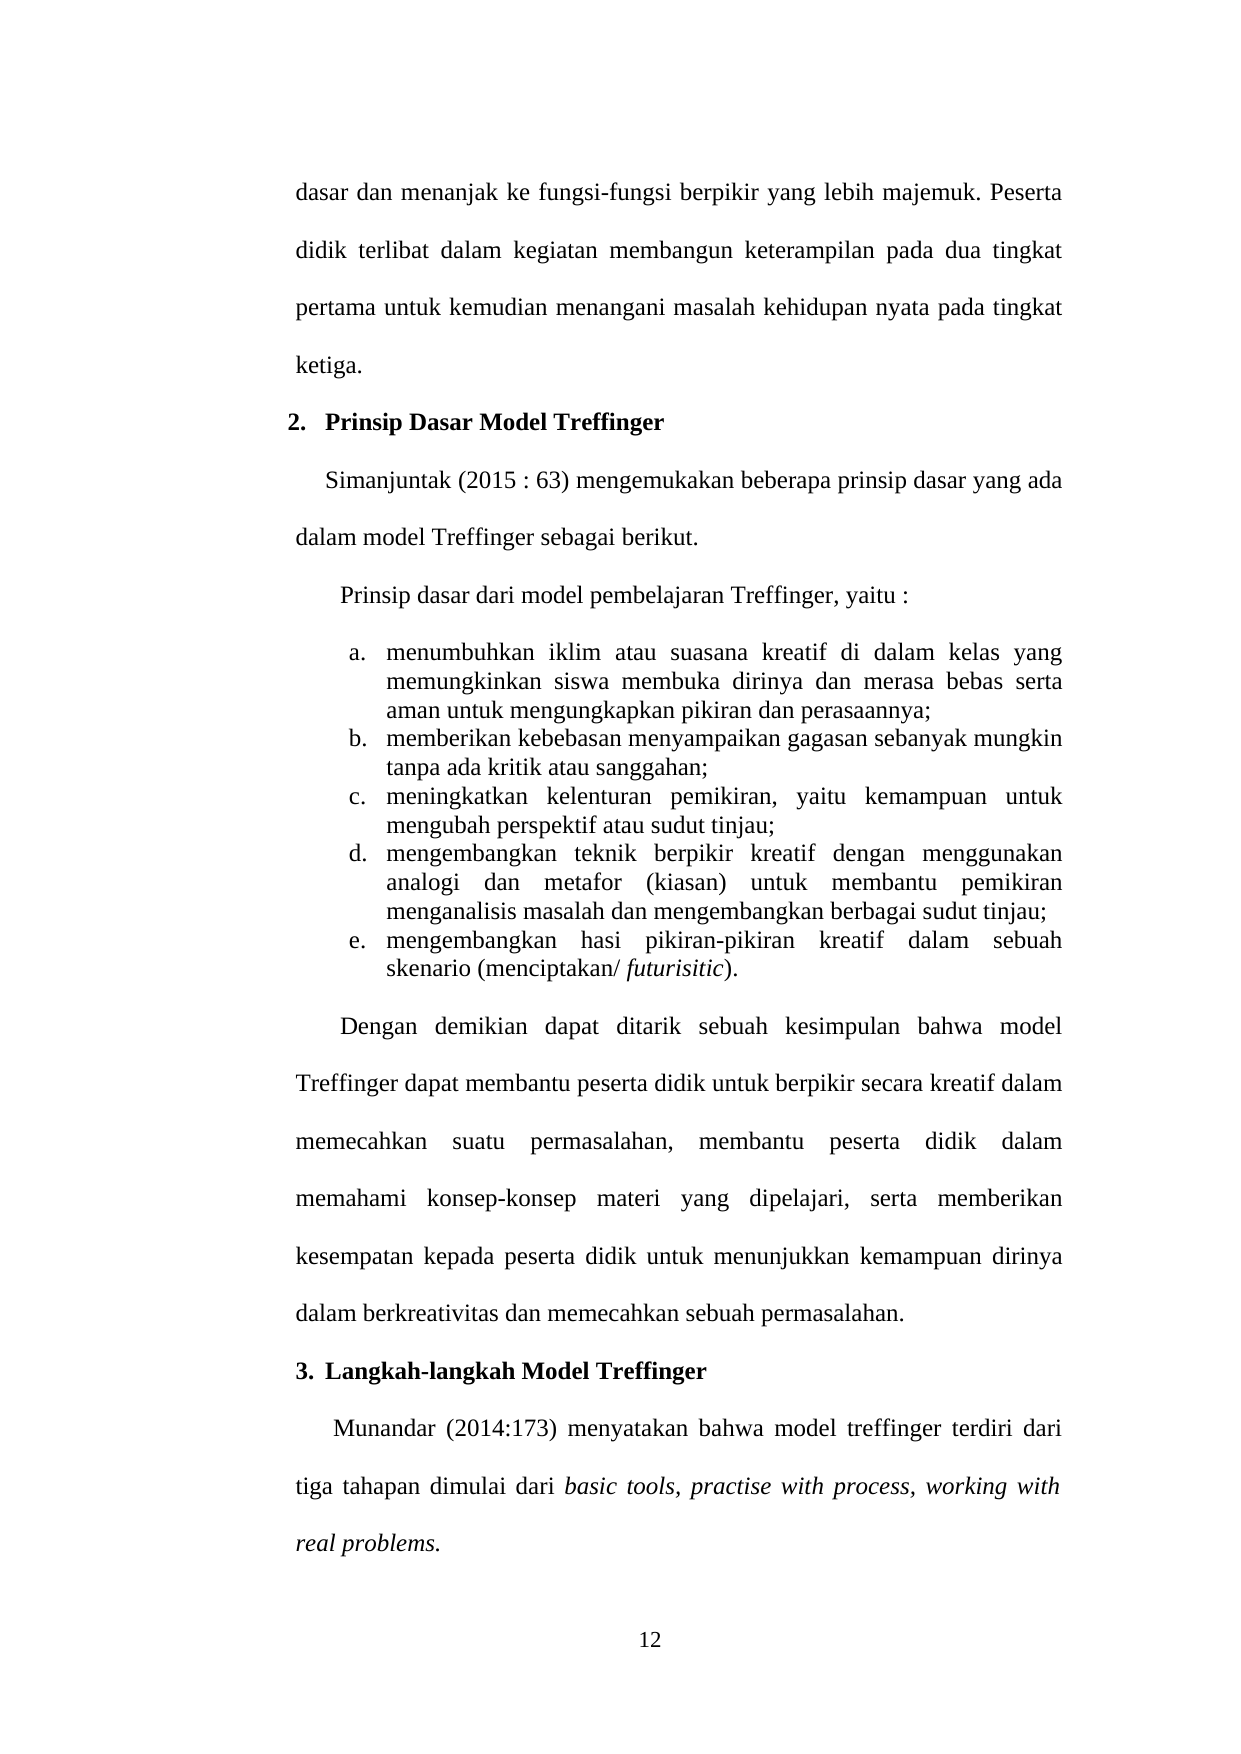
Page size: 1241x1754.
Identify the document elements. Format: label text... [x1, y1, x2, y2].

list Langkah-langkah Model Treffinger [295, 1356, 1063, 1385]
list Prinsip dasar dari model pembelajaran Treffinger, yaitu : [295, 580, 1063, 608]
list Dengan demikian dapat ditarik sebuah kesimpulan bahwa model Treffinger dapat membantu peserta didik untuk berpikir secara kreatif dalam memecahkan suatu permasalahan, membantu peserta didik dalam memahami konsep-konsep materi yang dipelajari, serta memberikan kesempatan kepada peserta didik untuk menunjukkan kemampuan dirinya dalam berkreativitas dan memecahkan sebuah permasalahan. [295, 1011, 1063, 1327]
list memberikan kebebasan menyampaikan gagasan sebanyak mungkin tanpa ada kritik atau sanggahan; [349, 723, 1063, 781]
list mengembangkan hasi pikiran-pikiran kreatif dalam sebuah skenario (menciptakan/ futurisitic). [349, 925, 1063, 982]
list Prinsip Dasar Model Treffinger [287, 407, 1063, 436]
list Munandar (2014:173) menyatakan bahwa model treffinger terdiri dari tiga tahapan dimulai dari basic tools, practise with process, working with real problems. [295, 1413, 1063, 1557]
list Simanjuntak (2015 : 63) mengemukakan beberapa prinsip dasar yang ada dalam model Treffinger sebagai berikut. [295, 465, 1063, 551]
list meningkatkan kelenturan pemikiran, yaitu kemampuan untuk mengubah perspektif atau sudut tinjau; [349, 781, 1063, 838]
list mengembangkan teknik berpikir kreatif dengan menggunakan analogi dan metafor (kiasan) untuk membantu pemikiran menganalisis masalah dan mengembangkan berbagai sudut tinjau; [349, 838, 1063, 925]
list menumbuhkan iklim atau suasana kreatif di dalam kelas yang memungkinkan siswa membuka dirinya dan merasa bebas serta aman untuk mengungkapkan pikiran dan perasaannya; [349, 637, 1063, 723]
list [295, 177, 1063, 378]
